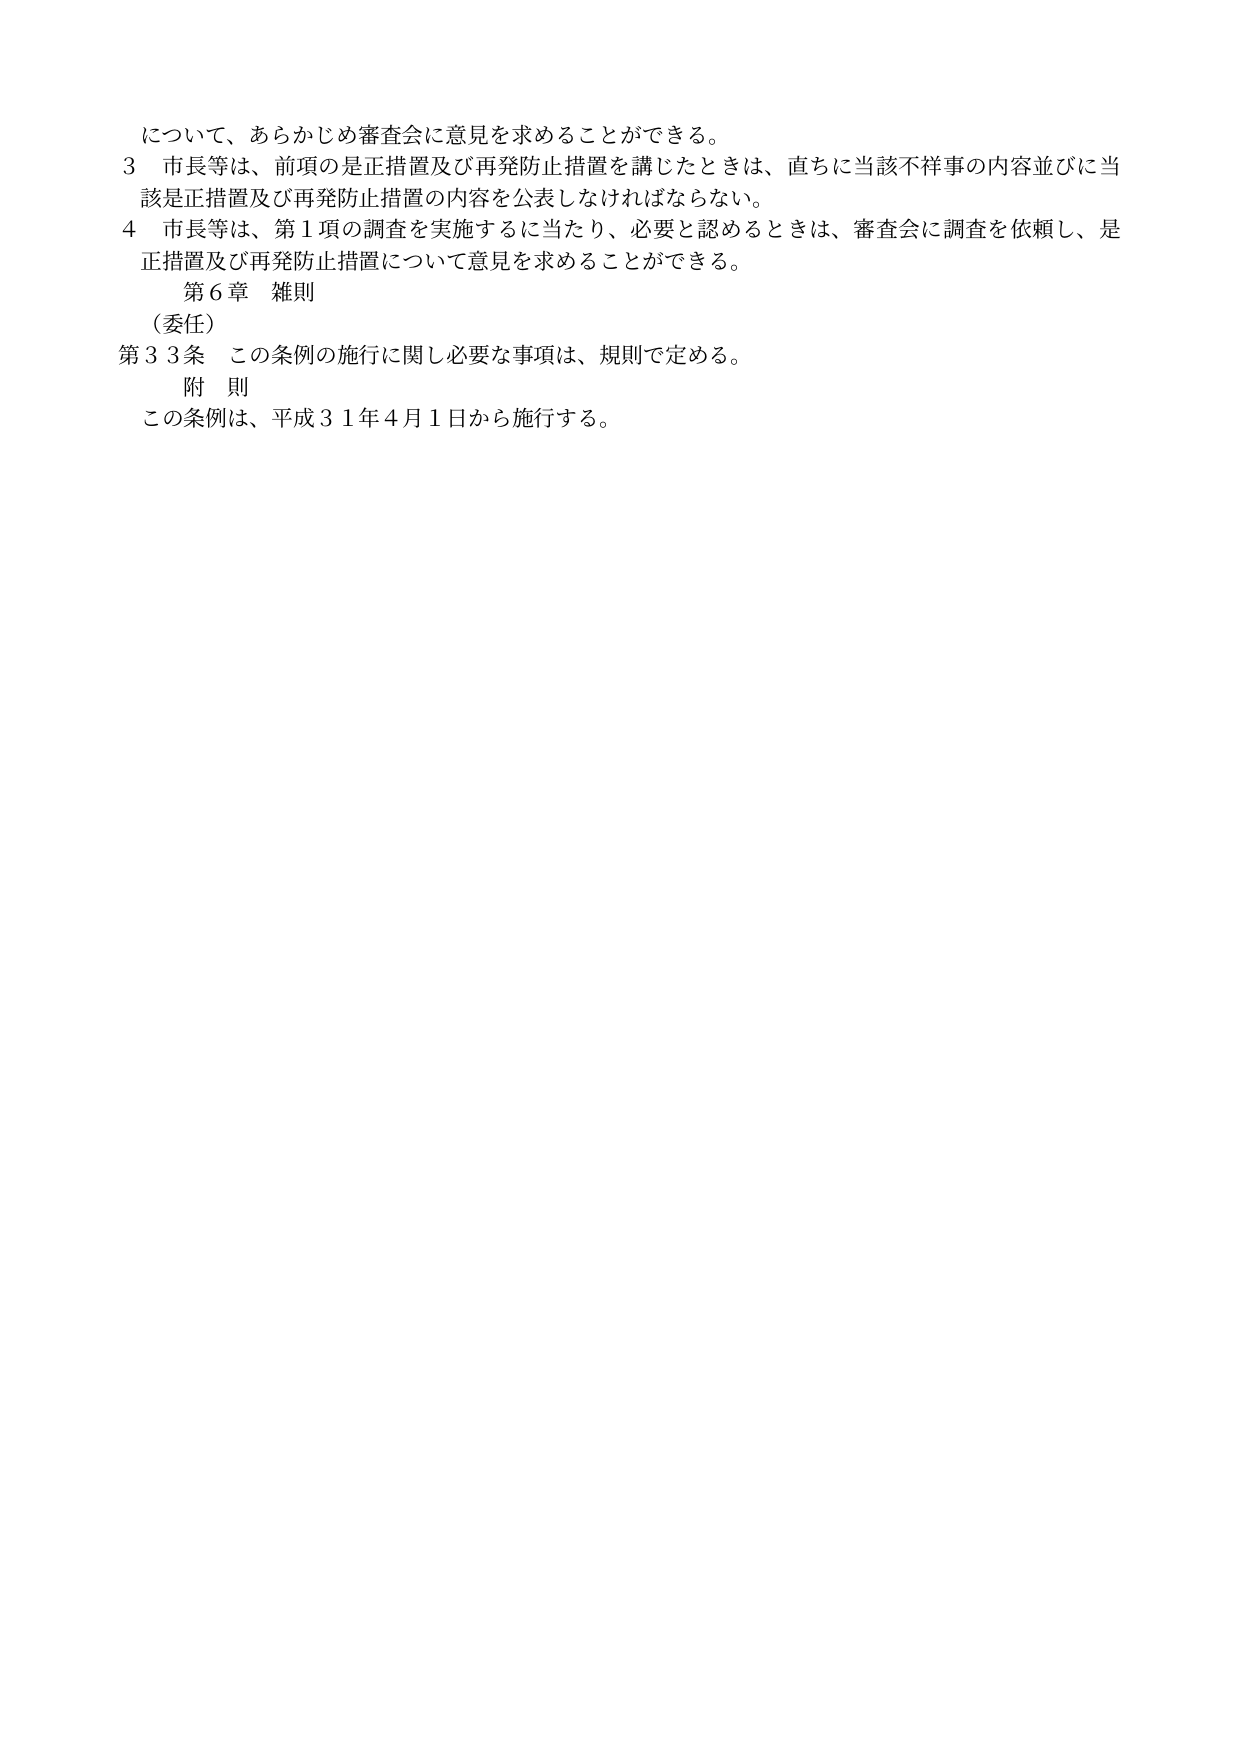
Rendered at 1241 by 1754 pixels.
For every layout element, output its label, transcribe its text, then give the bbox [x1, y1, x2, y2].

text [118, 118, 1122, 149]
text 附 則 [118, 370, 1122, 401]
text この条例は、平成３１年４月１日から施行する。 [118, 401, 1122, 433]
text （委任） [118, 307, 1122, 338]
text ４ 市長等は、第１項の調査を実施するに当たり、必要と認めるときは、審査会に調査を依頼し、是正措置及び再発防止措置について意見を求めることができる。 [118, 212, 1122, 275]
text 第６章 雑則 [118, 275, 1122, 307]
text 第３３条 この条例の施行に関し必要な事項は、規則で定める。 [118, 338, 1122, 370]
text ３ 市長等は、前項の是正措置及び再発防止措置を講じたときは、直ちに当該不祥事の内容並びに当該是正措置及び再発防止措置の内容を公表しなければならない。 [118, 149, 1122, 212]
